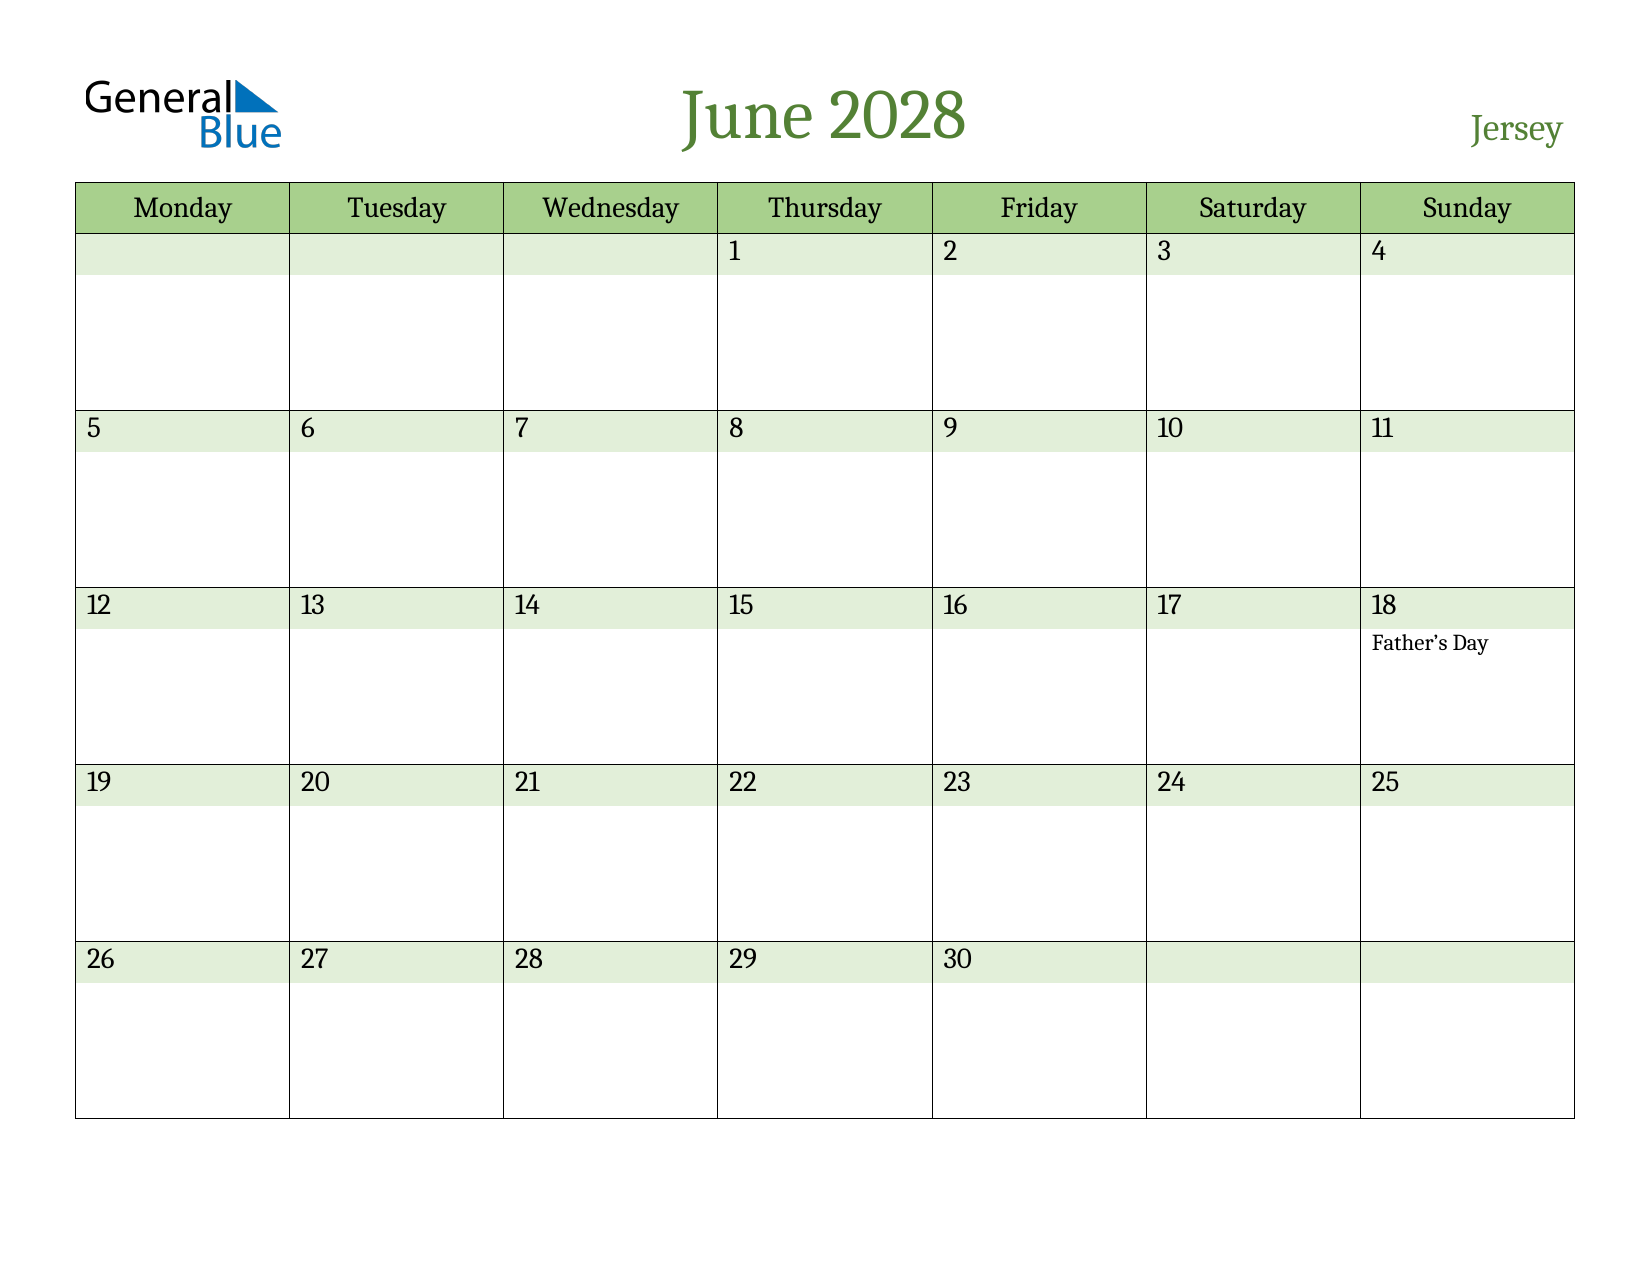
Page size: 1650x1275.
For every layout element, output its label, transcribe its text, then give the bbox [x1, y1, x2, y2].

table_cell [933, 806, 1146, 941]
table_cell [1147, 983, 1360, 1118]
table_cell 26 [76, 942, 289, 983]
table_cell Saturday [1147, 183, 1360, 233]
table_cell 30 [933, 942, 1146, 983]
table_cell [76, 234, 289, 275]
table_cell Thursday [718, 183, 932, 233]
table_cell 17 [1147, 588, 1360, 629]
table_cell 22 [718, 765, 932, 806]
table_cell [504, 806, 717, 941]
table_cell [290, 983, 503, 1118]
table_cell [933, 452, 1146, 587]
table_cell 6 [290, 411, 503, 452]
table_cell 25 [1361, 765, 1574, 806]
table_cell [718, 629, 932, 764]
table_cell [76, 452, 289, 587]
table_cell 4 [1361, 234, 1574, 275]
table_cell 9 [933, 411, 1146, 452]
picture [86, 80, 281, 148]
table_cell [1361, 983, 1574, 1118]
table_cell 10 [1147, 411, 1360, 452]
table_cell 5 [76, 411, 289, 452]
table_cell Sunday [1361, 183, 1574, 233]
table_cell [504, 275, 717, 410]
table_cell [1361, 806, 1574, 941]
table_cell 20 [290, 765, 503, 806]
table_cell [1361, 452, 1574, 587]
table_cell [718, 452, 932, 587]
table_cell 11 [1361, 411, 1574, 452]
table_cell [504, 452, 717, 587]
table_cell [504, 629, 717, 764]
table_cell [290, 806, 503, 941]
table_cell [76, 275, 289, 410]
table_cell 27 [290, 942, 503, 983]
table_cell 28 [504, 942, 717, 983]
table_cell 1 [718, 234, 932, 275]
table_cell 15 [718, 588, 932, 629]
table_cell [933, 275, 1146, 410]
table_cell [1147, 942, 1360, 983]
table_cell Monday [76, 183, 289, 233]
table_cell [1147, 452, 1360, 587]
table_cell [504, 983, 717, 1118]
table_cell [933, 629, 1146, 764]
table_cell Tuesday [290, 183, 503, 233]
table_cell 13 [290, 588, 503, 629]
table_cell Wednesday [504, 183, 717, 233]
table_cell 7 [504, 411, 717, 452]
table_cell [76, 806, 289, 941]
table_cell 2 [933, 234, 1146, 275]
table_cell [718, 806, 932, 941]
table_cell 24 [1147, 765, 1360, 806]
table_cell [290, 629, 503, 764]
table_cell [1147, 275, 1360, 410]
table_cell [718, 983, 932, 1118]
table_cell 3 [1147, 234, 1360, 275]
table_header [76, 75, 503, 182]
table_cell 23 [933, 765, 1146, 806]
table_cell [1147, 629, 1360, 764]
table_cell 19 [76, 765, 289, 806]
table_cell Friday [933, 183, 1146, 233]
table_cell 16 [933, 588, 1146, 629]
table_cell 14 [504, 588, 717, 629]
table_cell Father’s Day [1361, 629, 1574, 764]
table_cell [290, 452, 503, 587]
table_cell [1361, 275, 1574, 410]
table_header Jersey [1146, 75, 1574, 182]
table_cell [933, 983, 1146, 1118]
table_cell 8 [718, 411, 932, 452]
table_cell [1147, 806, 1360, 941]
table_cell 12 [76, 588, 289, 629]
table_cell [76, 629, 289, 764]
table_cell [290, 234, 503, 275]
table_header June 2028 [504, 75, 1146, 182]
table_cell 21 [504, 765, 717, 806]
table_cell [290, 275, 503, 410]
table_cell [1361, 942, 1574, 983]
table_cell [504, 234, 717, 275]
table_cell 29 [718, 942, 932, 983]
table_cell [718, 275, 932, 410]
table_cell 18 [1361, 588, 1574, 629]
table_cell [76, 983, 289, 1118]
